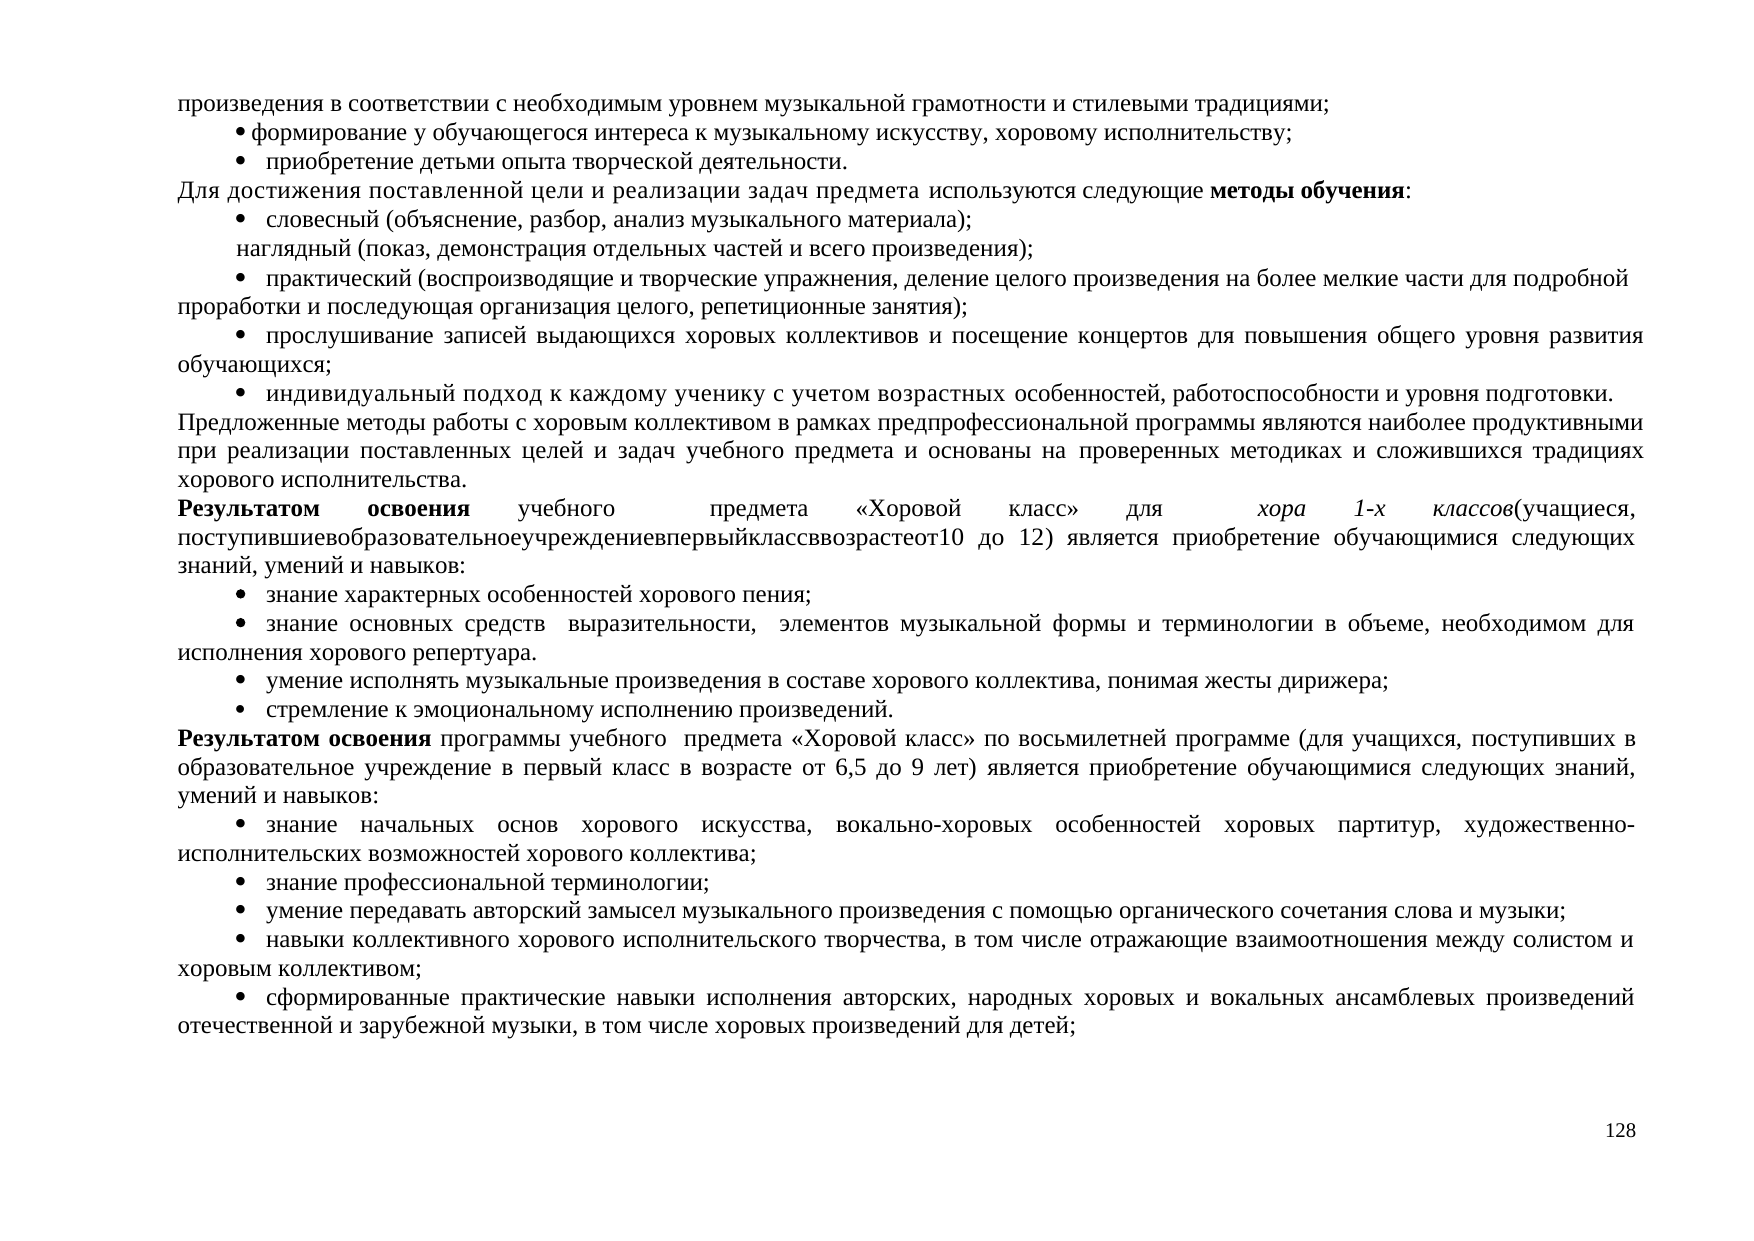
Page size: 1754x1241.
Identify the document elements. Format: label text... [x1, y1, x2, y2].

list умение исполнять музыкальные произведения в составе хорового коллектива, понимая жесты дирижера; [177, 666, 1636, 694]
list формирование у обучающегося интереса к музыкальному искусству, хоровому исполнительству; [177, 117, 1636, 146]
text Предложенные методы работы с хоровым коллективом в рамках предпрофессиональной программы являются наиболее продуктивными при реализации поставленных целей и задач учебного предмета и основаны на проверенных методиках и сложившихся традициях хорового исполнительства. [177, 407, 1645, 493]
list знание профессиональной терминологии; [177, 867, 1636, 896]
list умение передавать авторский замысел музыкального произведения с помощью органического сочетания слова и музыки; [177, 896, 1636, 924]
list навыки коллективного хорового исполнительского творчества, в том числе отражающие взаимоотношения между солистом и хоровым коллективом; [177, 924, 1636, 982]
list приобретение детьми опыта творческой деятельности. [177, 146, 1636, 175]
text наглядный (показ, демонстрация отдельных частей и всего произведения); [177, 233, 1645, 262]
list знание основных средств выразительности, элементов музыкальной формы и терминологии в объеме, необходимом для исполнения хорового репертуара. [177, 608, 1636, 666]
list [177, 88, 1636, 117]
list знание характерных особенностей хорового пения; [177, 579, 1636, 608]
text Результатом освоения учебного предмета «Хоровой класс» для хора 1-х классов(учащиеся, поступившиевобразовательноеучреждениевпервыйклассввозрастеот10 до 12) является приобретение обучающимися следующих знаний, умений и навыков: [177, 493, 1636, 579]
list стремление к эмоциональному исполнению произведений. [236, 694, 1645, 723]
list практический (воспроизводящие и творческие упражнения, деление целого произведения на более мелкие части для подробной проработки и последующая организация целого, репетиционные занятия); [177, 263, 1645, 320]
text Результатом освоения программы учебного предмета «Хоровой класс» по восьмилетней программе (для учащихся, поступивших в образовательное учреждение в первый класс в возрасте от 6,5 до 9 лет) является приобретение обучающимися следующих знаний, умений и навыков: [177, 723, 1636, 809]
list сформированные практические навыки исполнения авторских, народных хоровых и вокальных ансамблевых произведений отечественной и зарубежной музыки, в том числе хоровых произведений для детей; [177, 982, 1636, 1039]
list индивидуальный подход к каждому ученику с учетом возрастных особенностей, работоспособности и уровня подготовки. [177, 378, 1645, 407]
list прослушивание записей выдающихся хоровых коллективов и посещение концертов для повышения общего уровня развития обучающихся; [177, 320, 1645, 378]
list словесный (объяснение, разбор, анализ музыкального материала); [177, 204, 1645, 233]
list знание начальных основ хорового искусства, вокально-хоровых особенностей хоровых партитур, художественно-исполнительских возможностей хорового коллектива; [177, 809, 1636, 867]
text Для достижения поставленной цели и реализации задач предмета используются следующие методы обучения: [177, 175, 1645, 203]
